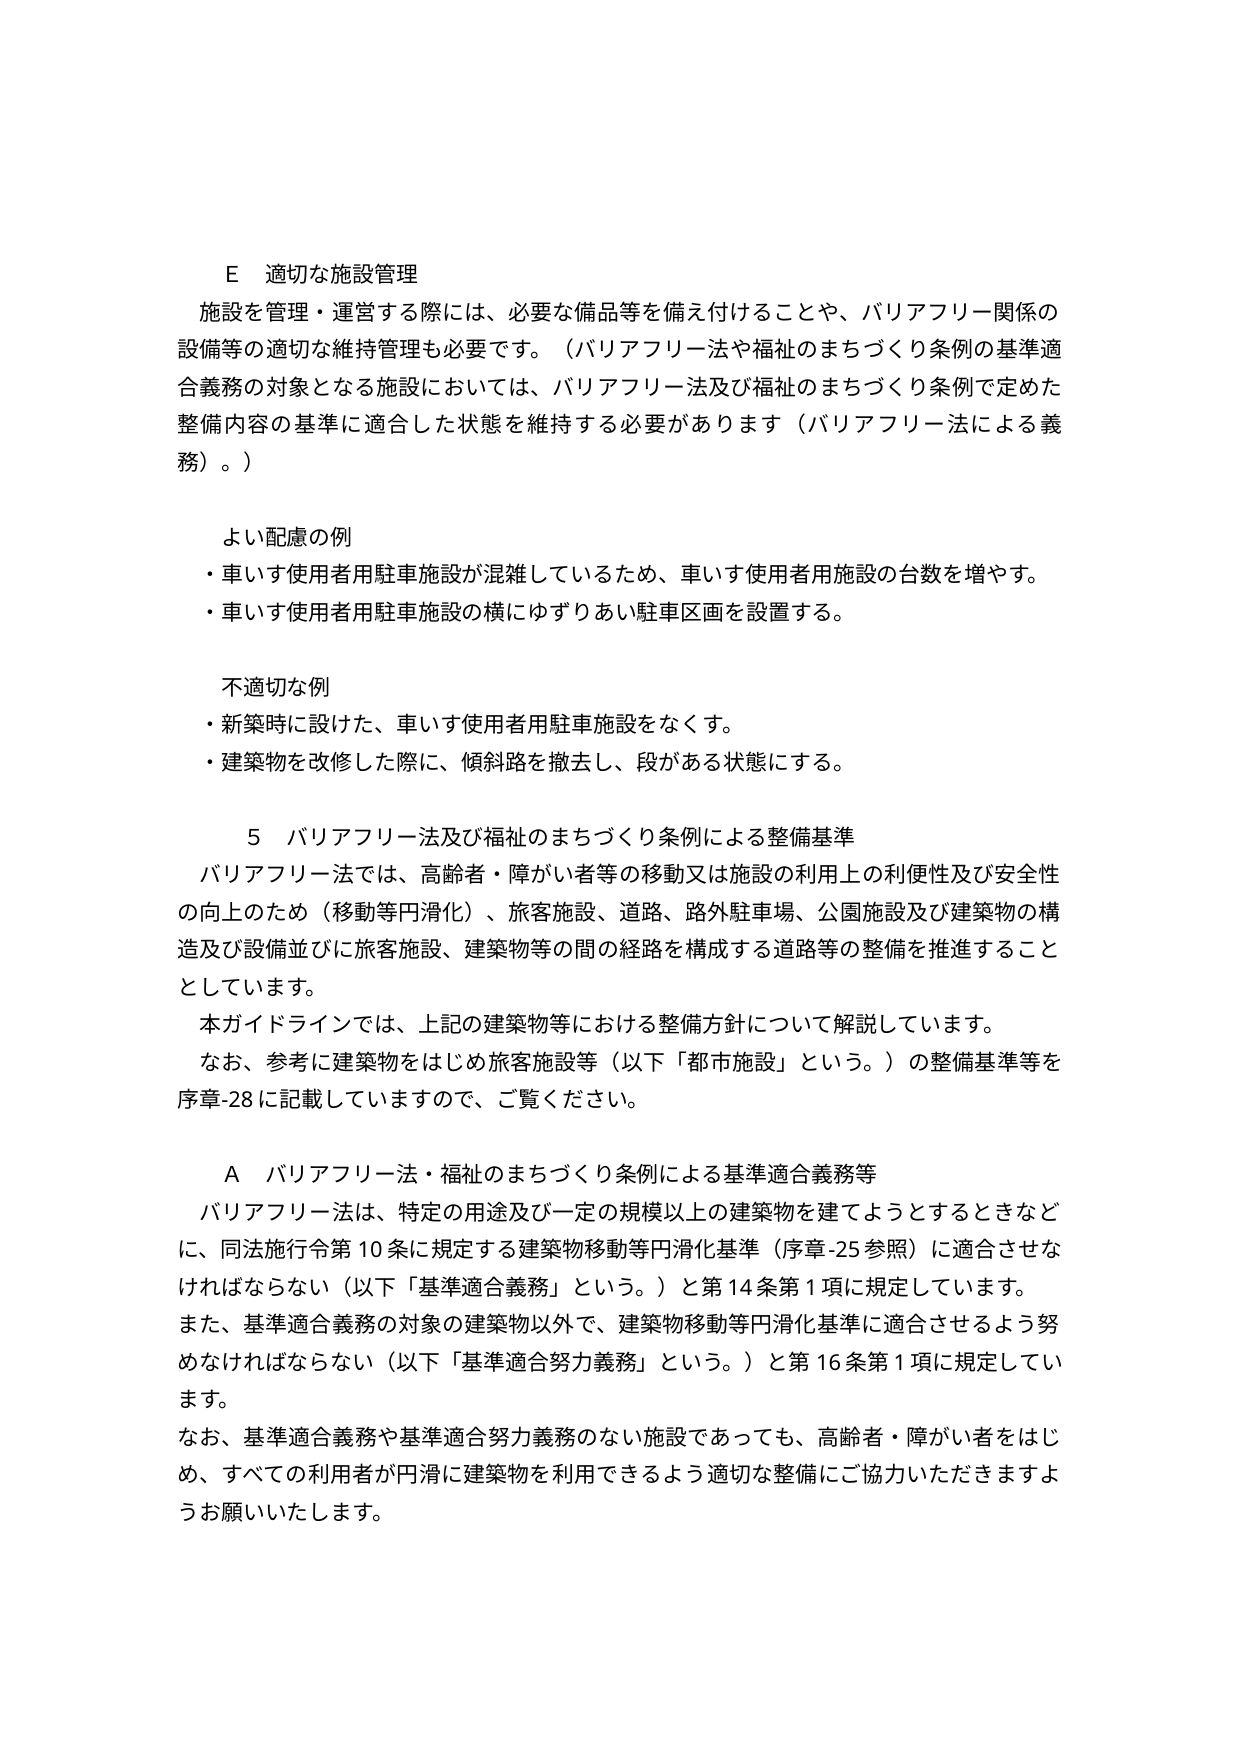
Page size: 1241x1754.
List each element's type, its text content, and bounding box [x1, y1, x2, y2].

text よい配慮の例 [177, 517, 1063, 554]
text Ｅ 適切な施設管理 [177, 254, 1063, 292]
text 不適切な例 [177, 667, 1063, 704]
text ・車いす使用者用駐車施設の横にゆずりあい駐車区画を設置する。 [177, 592, 1063, 629]
text また、基準適合義務の対象の建築物以外で、建築物移動等円滑化基準に適合させるよう努めなければならない（以下「基準適合努力義務」という。）と第16条第1項に規定しています。 [177, 1304, 1063, 1417]
text なお、基準適合義務や基準適合努力義務のない施設であっても、高齢者・障がい者をはじめ、すべての利用者が円滑に建築物を利用できるよう適切な整備にご協力いただきますようお願いいたします。 [177, 1417, 1063, 1529]
text ・車いす使用者用駐車施設が混雑しているため、車いす使用者用施設の台数を増やす。 [177, 554, 1063, 592]
text ・新築時に設けた、車いす使用者用駐車施設をなくす。 [177, 704, 1063, 742]
text バリアフリー法では、高齢者・障がい者等の移動又は施設の利用上の利便性及び安全性の向上のため（移動等円滑化）、旅客施設、道路、路外駐車場、公園施設及び建築物の構造及び設備並びに旅客施設、建築物等の間の経路を構成する道路等の整備を推進することとしています。 [177, 854, 1063, 1004]
text ５ バリアフリー法及び福祉のまちづくり条例による整備基準 [177, 817, 1063, 854]
text バリアフリー法は、特定の用途及び一定の規模以上の建築物を建てようとするときなどに、同法施行令第10条に規定する建築物移動等円滑化基準（序章-25参照）に適合させなければならない（以下「基準適合義務」という。）と第14条第1項に規定しています。 [177, 1192, 1063, 1304]
text ・建築物を改修した際に、傾斜路を撤去し、段がある状態にする。 [177, 742, 1063, 779]
text 本ガイドラインでは、上記の建築物等における整備方針について解説しています。 [177, 1004, 1063, 1042]
text Ａ バリアフリー法・福祉のまちづくり条例による基準適合義務等 [177, 1154, 1063, 1192]
text なお、参考に建築物をはじめ旅客施設等（以下「都市施設」という。）の整備基準等を序章-28に記載していますので、ご覧ください。 [177, 1042, 1063, 1117]
text 施設を管理・運営する際には、必要な備品等を備え付けることや、バリアフリー関係の設備等の適切な維持管理も必要です。（バリアフリー法や福祉のまちづくり条例の基準適合義務の対象となる施設においては、バリアフリー法及び福祉のまちづくり条例で定めた整備内容の基準に適合した状態を維持する必要があります（バリアフリー法による義務）。） [177, 292, 1063, 479]
